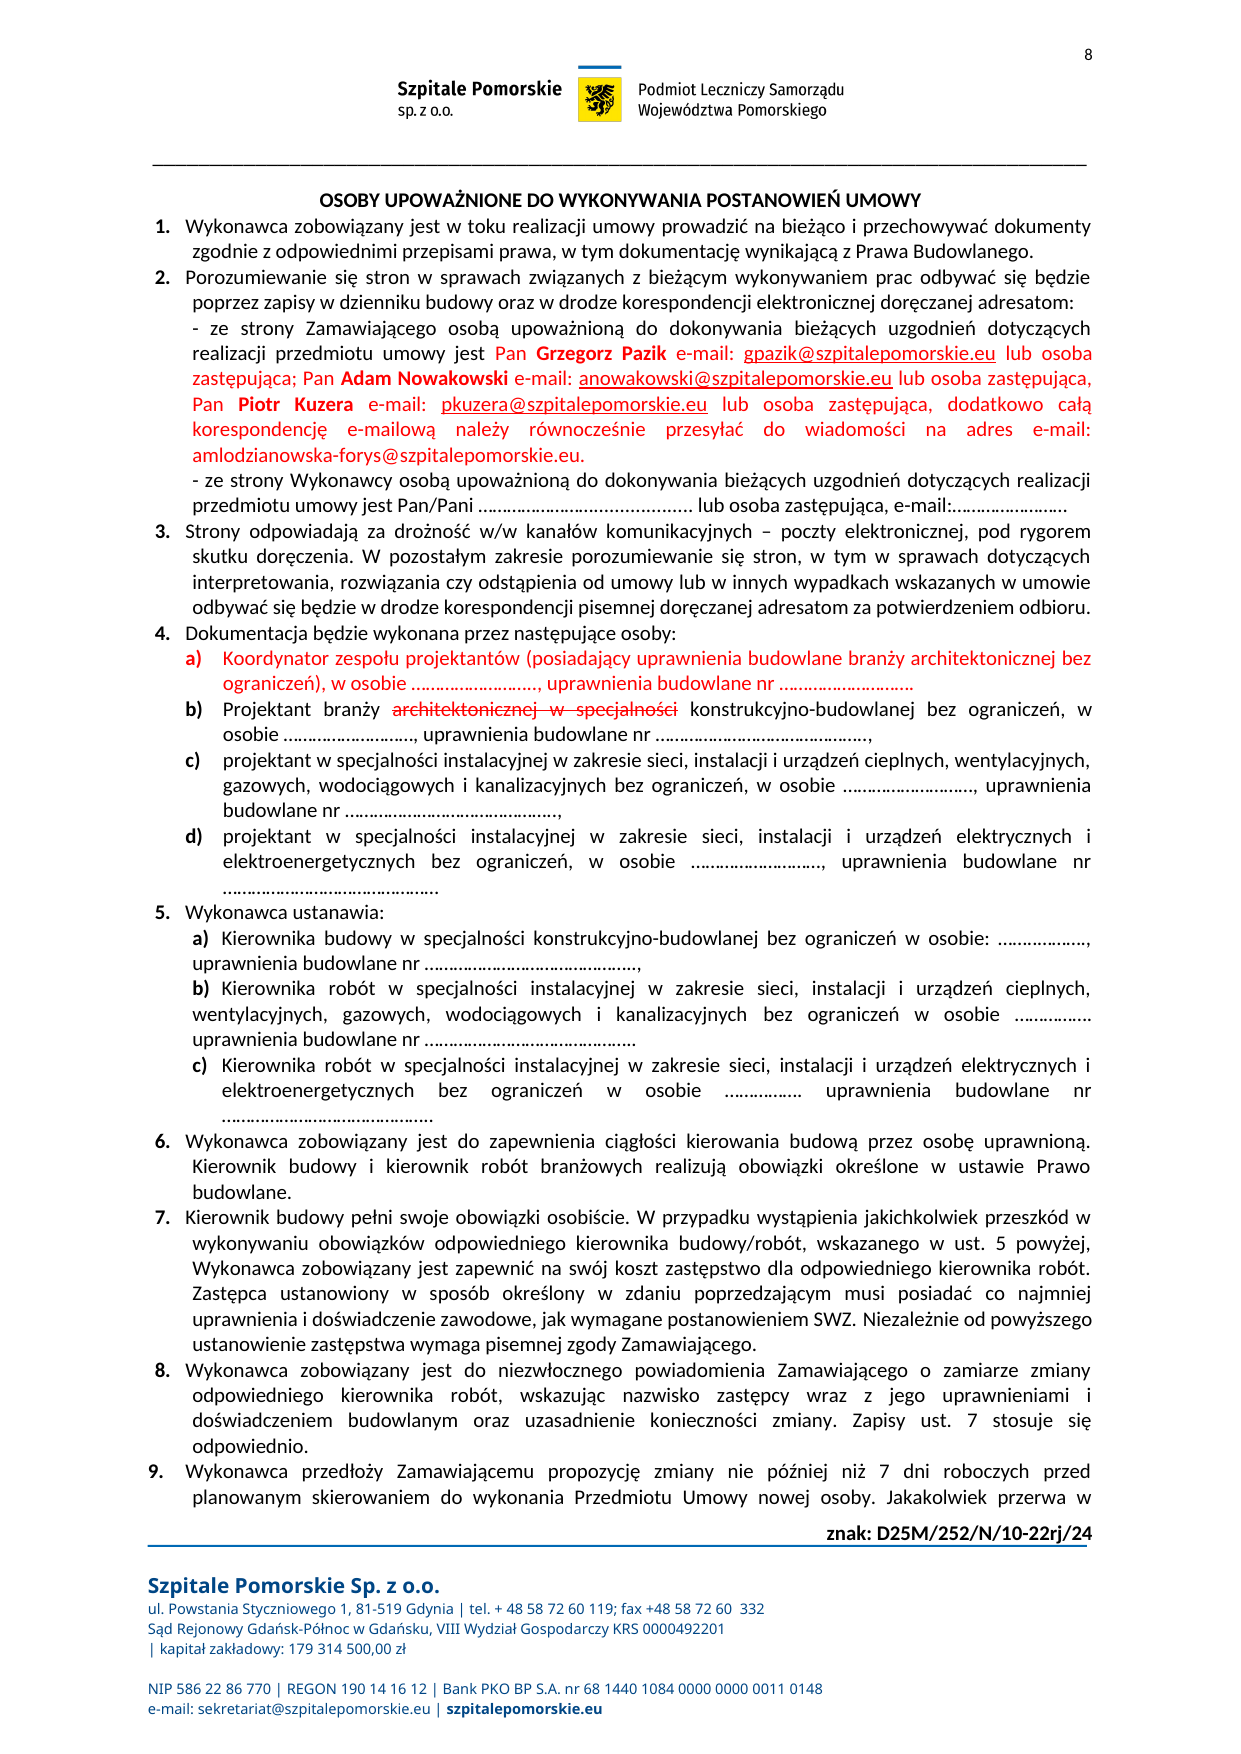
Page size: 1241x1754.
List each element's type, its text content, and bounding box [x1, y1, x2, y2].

picture [396, 64, 845, 123]
list Projektant branży architektonicznej w specjalności konstrukcyjno-budowlanej bez ograniczeń, w osobie ………………………, uprawnienia budowlane nr …………………………………….., [185, 696, 1092, 747]
list Kierownika budowy w specjalności konstrukcyjno-budowlanej bez ograniczeń w osobie: ……..………., uprawnienia budowlane nr …………………………………….., [192, 925, 1092, 976]
list projektant w specjalności instalacyjnej w zakresie sieci, instalacji i urządzeń elektrycznych i elektroenergetycznych bez ograniczeń, w osobie ………………………, uprawnienia budowlane nr ……………………………………… [185, 823, 1092, 899]
list projektant w specjalności instalacyjnej w zakresie sieci, instalacji i urządzeń cieplnych, wentylacyjnych, gazowych, wodociągowych i kanalizacyjnych bez ograniczeń, w osobie ………………………, uprawnienia budowlane nr …………………………………….., [185, 747, 1092, 823]
list Wykonawca zobowiązany jest do zapewnienia ciągłości kierowania budową przez osobę uprawnioną. Kierownik budowy i kierownik robót branżowych realizują obowiązki określone w ustawie Prawo budowlane. [154, 1128, 1092, 1204]
text - ze strony Wykonawcy osobą upoważnioną do dokonywania bieżących uzgodnień dotyczących realizacji przedmiotu umowy jest Pan/Pani ……………………................... lub osoba zastępująca, e-mail:…………………… [192, 467, 1092, 518]
list Kierownik budowy pełni swoje obowiązki osobiście. W przypadku wystąpienia jakichkolwiek przeszkód w wykonywaniu obowiązków odpowiedniego kierownika budowy/robót, wskazanego w ust. 5 powyżej, Wykonawca zobowiązany jest zapewnić na swój koszt zastępstwo dla odpowiedniego kierownika robót. Zastępca ustanowiony w sposób określony w zdaniu poprzedzającym musi posiadać co najmniej uprawnienia i doświadczenie zawodowe, jak wymagane postanowieniem SWZ. Niezależnie od powyższego ustanowienie zastępstwa wymaga pisemnej zgody Zamawiającego. [154, 1204, 1092, 1357]
list Koordynator zespołu projektantów (posiadający uprawnienia budowlane branży architektonicznej bez ograniczeń), w osobie …………………….., uprawnienia budowlane nr ………………………. [185, 645, 1092, 696]
list Dokumentacja będzie wykonana przez następujące osoby: [154, 620, 1092, 645]
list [148, 1458, 1092, 1509]
list Strony odpowiadają za drożność w/w kanałów komunikacyjnych – poczty elektronicznej, pod rygorem skutku doręczenia. W pozostałym zakresie porozumiewanie się stron, w tym w sprawach dotyczących interpretowania, rozwiązania czy odstąpienia od umowy lub w innych wypadkach wskazanych w umowie odbywać się będzie w drodze korespondencji pisemnej doręczanej adresatom za potwierdzeniem odbioru. [154, 518, 1092, 620]
list Kierownika robót w specjalności instalacyjnej w zakresie sieci, instalacji i urządzeń elektrycznych i elektroenergetycznych bez ograniczeń w osobie ……………. uprawnienia budowlane nr …………………………………….. [192, 1052, 1092, 1128]
list Wykonawca ustanawia: [154, 899, 1092, 925]
text OSOBY UPOWAŻNIONE DO WYKONYWANIA POSTANOWIEŃ UMOWY [148, 188, 1092, 213]
text - ze strony Zamawiającego osobą upoważnioną do dokonywania bieżących uzgodnień dotyczących realizacji przedmiotu umowy jest Pan Grzegorz Pazik e-mail: gpazik@szpitalepomorskie.eu lub osoba zastępująca; Pan Adam Nowakowski e-mail: anowakowski@szpitalepomorskie.eu lub osoba zastępująca, Pan Piotr Kuzera e-mail: pkuzera@szpitalepomorskie.eu lub osoba zastępująca, dodatkowo całą korespondencję e-mailową należy równocześnie przesyłać do wiadomości na adres e-mail: amlodzianowska-forys@szpitalepomorskie.eu. [192, 315, 1092, 467]
list Porozumiewanie się stron w sprawach związanych z bieżącym wykonywaniem prac odbywać się będzie poprzez zapisy w dzienniku budowy oraz w drodze korespondencji elektronicznej doręczanej adresatom: [154, 264, 1092, 315]
list Wykonawca zobowiązany jest do niezwłocznego powiadomienia Zamawiającego o zamiarze zmiany odpowiedniego kierownika robót, wskazując nazwisko zastępcy wraz z jego uprawnieniami i doświadczeniem budowlanym oraz uzasadnienie konieczności zmiany. Zapisy ust. 7 stosuje się odpowiednio. [154, 1357, 1092, 1458]
list Wykonawca zobowiązany jest w toku realizacji umowy prowadzić na bieżąco i przechowywać dokumenty zgodnie z odpowiednimi przepisami prawa, w tym dokumentację wynikającą z Prawa Budowlanego. [154, 213, 1092, 264]
list Kierownika robót w specjalności instalacyjnej w zakresie sieci, instalacji i urządzeń cieplnych, wentylacyjnych, gazowych, wodociągowych i kanalizacyjnych bez ograniczeń w osobie ……………. uprawnienia budowlane nr …………………………………….. [192, 976, 1092, 1052]
